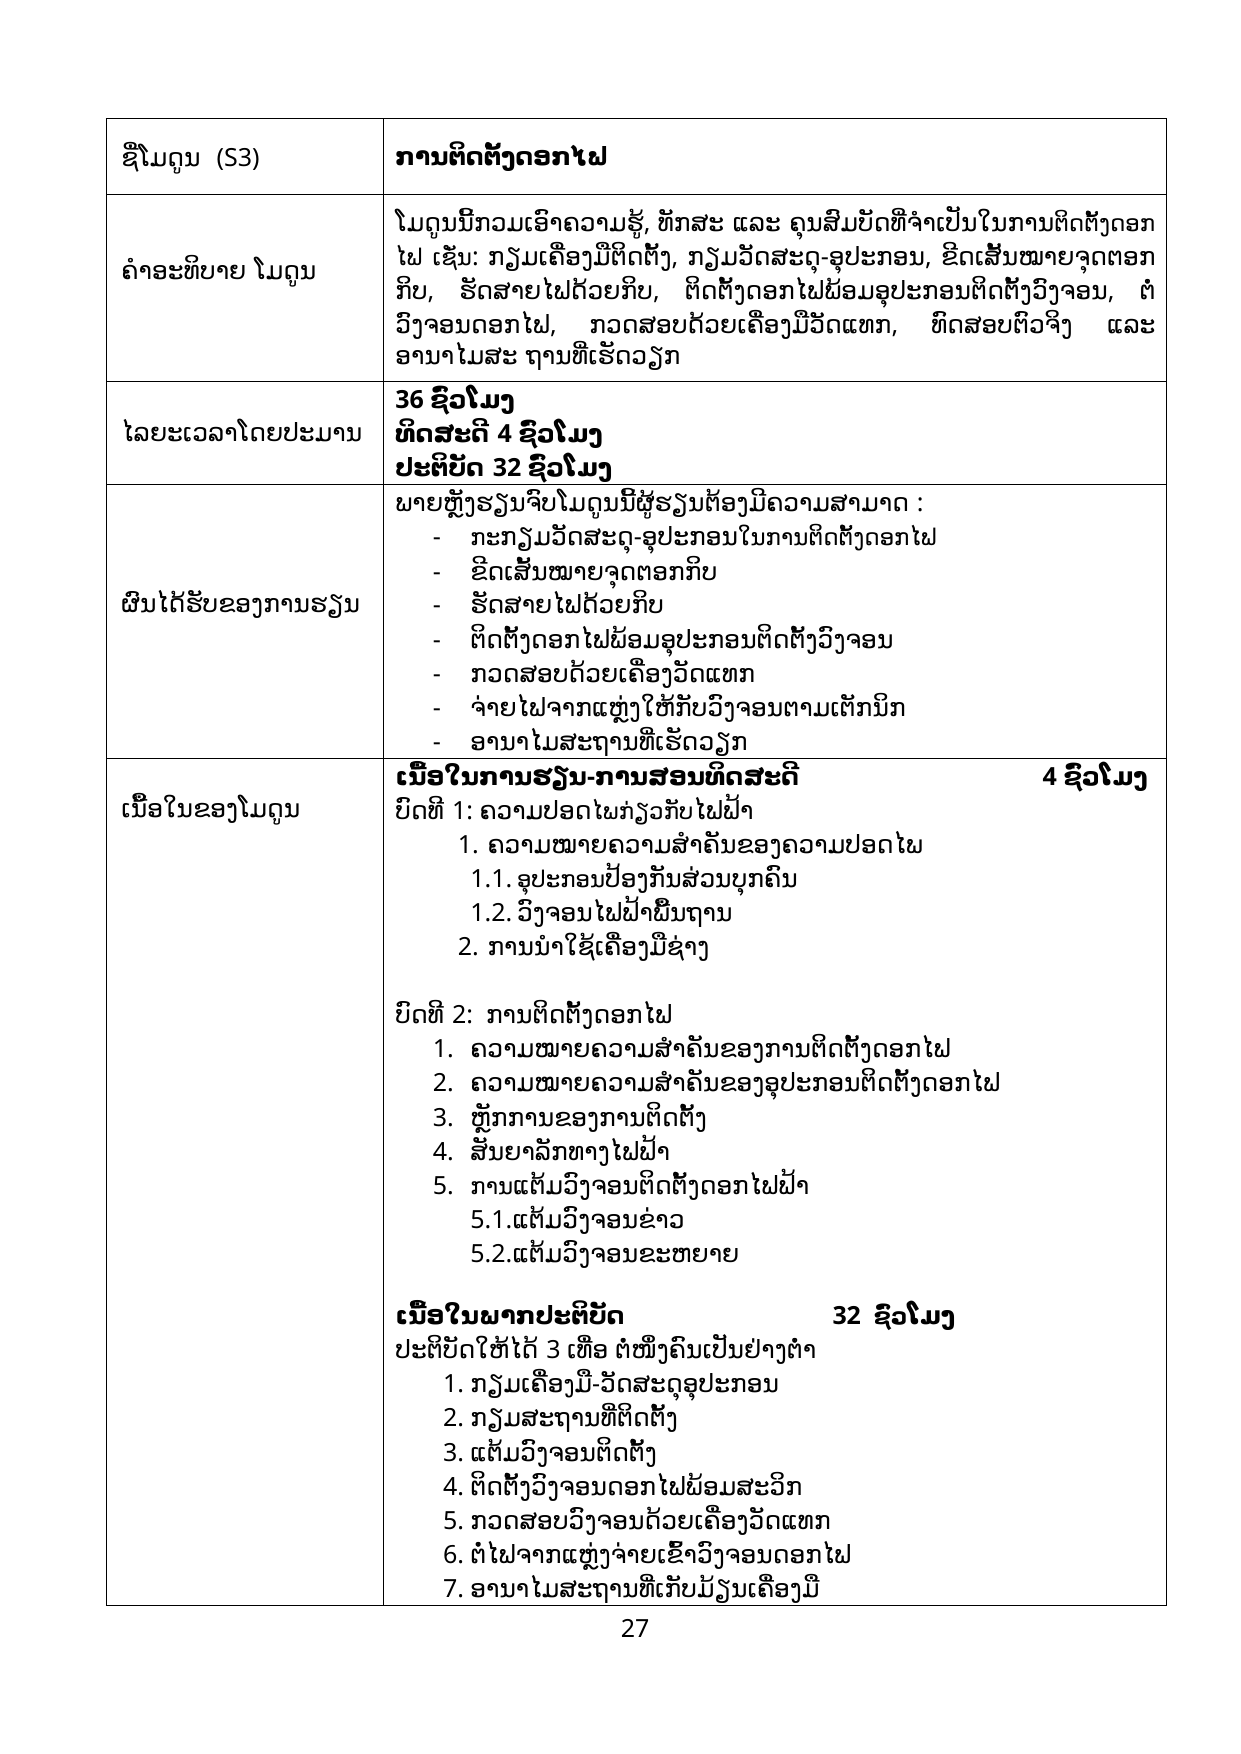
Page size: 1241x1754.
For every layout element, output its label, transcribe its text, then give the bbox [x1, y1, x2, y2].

table_cell ໄລ​ຍະ​ເວລາ​ໂດຍ​ປະມານ [107, 382, 383, 484]
table_cell ​ເນື້ອ​ໃນ​ຂອງໂມດູນ [107, 759, 383, 1604]
table_cell ໂມດູນນີ້ກວມເອົາຄວາມຮູ້, ທັກສະ ແລະ ຄຸນສົມບັດທີ່ຈຳເປັນໃນການຕິດຕັ້ງດອກໄຟ ເຊັ່ນ: ກຽມເຄື່ອງມືຕິດຕັ້ງ, ກຽມວັດ​ສະດຸ-ອຸປະກອນ, ຂີດເສັ້ນໝາຍຈຸດຕອກກິບ, ຮັດສາຍໄຟດ້ວຍກິບ, ຕິດຕັ້ງດອກໄຟພ້ອມອຸປະກອນຕິດຕັ້ງວົງຈອນ, ຕໍ່ວົງຈອນດອກໄຟ, ກວດສອບດ້ວຍເຄື່ອງມືວັດແທກ, ທົດສອບຕົວຈິງ ​ແລະ ອານາໄມສະ ຖານທີ່ເຮັດວຽກ [384, 195, 1166, 381]
table_cell ພາຍຫຼັງ​ຮຽນ​ຈົບ​ໂມ​ດູນ​ນີ້​ຜູ້​ຮຽນ​​ຕ້ອງ​ມີ​ຄວາມ​​ສາ​ມາດ : ກະກຽມວັດສະດຸ-ອຸປະກອນໃນການຕິດຕັ້ງດອກໄຟ ຂີດເສັ້ນໝາຍຈຸດຕອກກິບ ຮັດສາຍໄຟດ້ວຍກິບ ຕິດຕັ້ງດອກໄຟພ້ອມອຸປະກອນຕິດຕັ້ງວົງຈອນ ກວດສອບດ້ວຍເຄື່ອງວັດແທກ ຈ່າຍໄຟຈາກແຫຼ່ງໃຫ້ກັບວົງຈອນຕາມເຕັກນິກ ອານາໄມສະຖານທີ່ເຮັດວຽກ [384, 485, 1166, 757]
table_cell ຜົນໄດ້ຮັບ​ຂອງ​ການ​ຮຽນ [107, 485, 383, 757]
table_cell ​ຊື່ໂມດູນ (S3) [107, 119, 383, 193]
table_cell 36 ຊົ່ວໂມງ ທິດສະດີ 4 ຊົ່ວໂມງ ປະຕິບັດ 32 ຊົ່ວໂມງ [384, 382, 1166, 484]
table_cell ຄຳອະທິບາຍ ໂມດູນ [107, 195, 383, 381]
table_cell ການຕິດຕັ້ງດອກໄຟ [384, 119, 1166, 193]
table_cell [384, 759, 1166, 1604]
